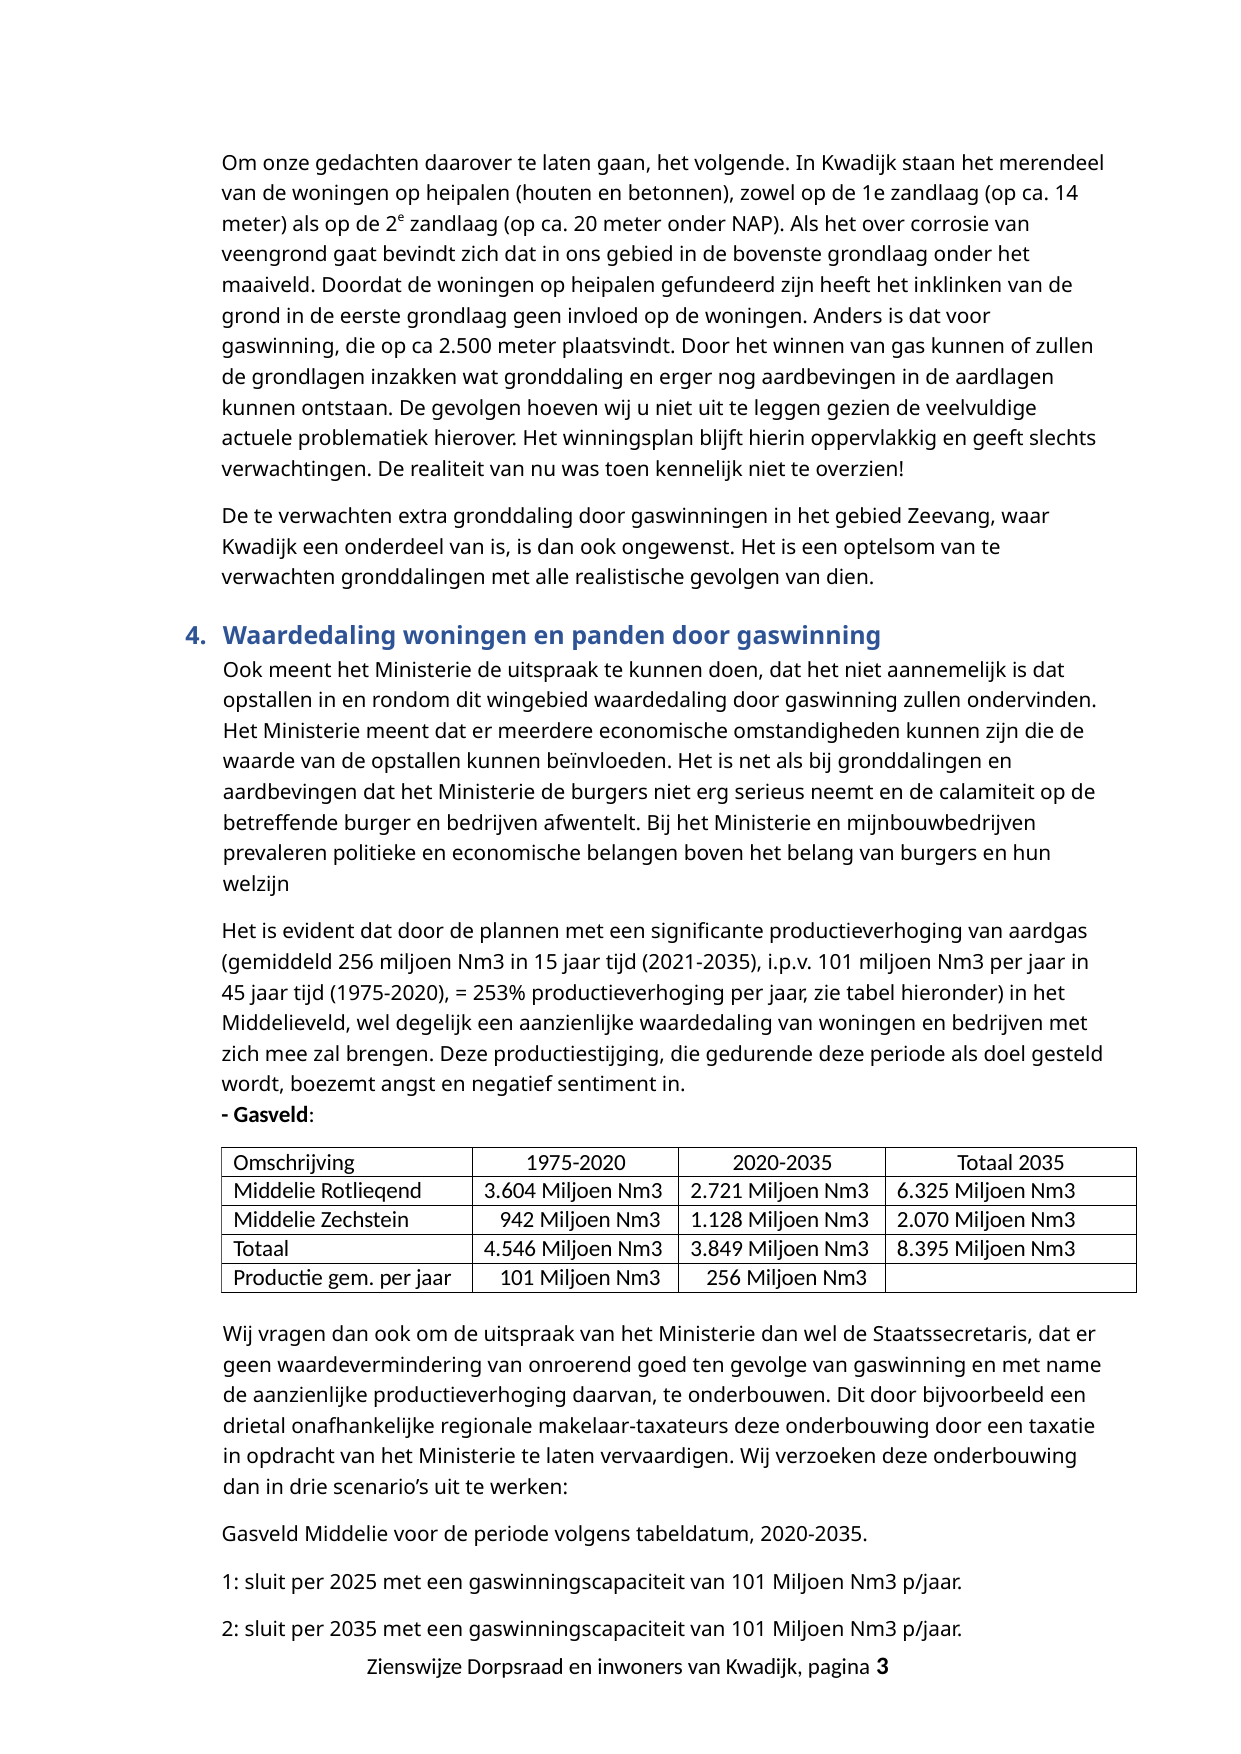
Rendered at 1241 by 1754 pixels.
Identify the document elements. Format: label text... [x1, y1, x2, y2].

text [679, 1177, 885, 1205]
subtitle Waardedaling woningen en panden door gaswinning [185, 618, 1107, 652]
text 1: sluit per 2025 met een gaswinningscapaciteit van 101 Miljoen Nm3 p/jaar. [221, 1567, 1107, 1595]
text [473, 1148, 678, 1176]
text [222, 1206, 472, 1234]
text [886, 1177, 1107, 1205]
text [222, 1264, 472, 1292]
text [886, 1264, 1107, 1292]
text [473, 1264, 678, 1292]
text Gasveld Middelie voor de periode volgens tabeldatum, 2020-2035. [221, 1519, 1107, 1548]
text Om onze gedachten daarover te laten gaan, het volgende. In Kwadijk staan het merendeel van de woningen op heipalen (houten en betonnen), zowel op de 1e zandlaag (op ca. 14 meter) als op de 2e zandlaag (op ca. 20 meter onder NAP). Als het over corrosie van veengrond gaat bevindt zich dat in ons gebied in de bovenste grondlaag onder het maaiveld. Doordat de woningen op heipalen gefundeerd zijn heeft het inklinken van de grond in de eerste grondlaag geen invloed op de woningen. Anders is dat voor gaswinning, die op ca 2.500 meter plaatsvindt. Door het winnen van gas kunnen of zullen de grondlagen inzakken wat gronddaling en erger nog aardbevingen in de aardlagen kunnen ontstaan. De gevolgen hoeven wij u niet uit te leggen gezien de veelvuldige actuele problematiek hierover. Het winningsplan blijft hierin oppervlakkig en geeft slechts verwachtingen. De realiteit van nu was toen kennelijk niet te overzien! [221, 148, 1107, 482]
text Het is evident dat door de plannen met een significante productieverhoging van aardgas (gemiddeld 256 miljoen Nm3 in 15 jaar tijd (2021-2035), i.p.v. 101 miljoen Nm3 per jaar in 45 jaar tijd (1975-2020), = 253% productieverhoging per jaar, zie tabel hieronder) in het Middelieveld, wel degelijk een aanzienlijke waardedaling van woningen en bedrijven met zich mee zal brengen. Deze productiestijging, die gedurende deze periode als doel gesteld wordt, boezemt angst en negatief sentiment in. [221, 916, 1107, 1147]
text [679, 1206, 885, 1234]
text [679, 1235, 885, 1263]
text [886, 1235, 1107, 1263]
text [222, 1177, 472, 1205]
list Wij vragen dan ook om de uitspraak van het Ministerie dan wel de Staatssecretaris, dat er geen waardevermindering van onroerend goed ten gevolge van gaswinning en met name de aanzienlijke productieverhoging daarvan, te onderbouwen. Dit door bijvoorbeeld een drietal onafhankelijke regionale makelaar-taxateurs deze onderbouwing door een taxatie in opdracht van het Ministerie te laten vervaardigen. Wij verzoeken deze onderbouwing dan in drie scenario’s uit te werken: [223, 1319, 1107, 1501]
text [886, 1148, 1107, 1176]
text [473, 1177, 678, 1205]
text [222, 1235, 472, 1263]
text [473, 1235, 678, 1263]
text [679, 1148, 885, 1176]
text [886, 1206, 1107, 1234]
text 2: sluit per 2035 met een gaswinningscapaciteit van 101 Miljoen Nm3 p/jaar. [221, 1614, 1107, 1642]
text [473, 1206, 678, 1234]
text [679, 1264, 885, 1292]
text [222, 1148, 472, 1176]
text De te verwachten extra gronddaling door gaswinningen in het gebied Zeevang, waar Kwadijk een onderdeel van is, is dan ook ongewenst. Het is een optelsom van te verwachten gronddalingen met alle realistische gevolgen van dien. [221, 501, 1107, 591]
list Ook meent het Ministerie de uitspraak te kunnen doen, dat het niet aannemelijk is dat opstallen in en rondom dit wingebied waardedaling door gaswinning zullen ondervinden. Het Ministerie meent dat er meerdere economische omstandigheden kunnen zijn die de waarde van de opstallen kunnen beïnvloeden. Het is net als bij gronddalingen en aardbevingen dat het Ministerie de burgers niet erg serieus neemt en de calamiteit op de betreffende burger en bedrijven afwentelt. Bij het Ministerie en mijnbouwbedrijven prevaleren politieke en economische belangen boven het belang van burgers en hun welzijn [223, 655, 1107, 898]
